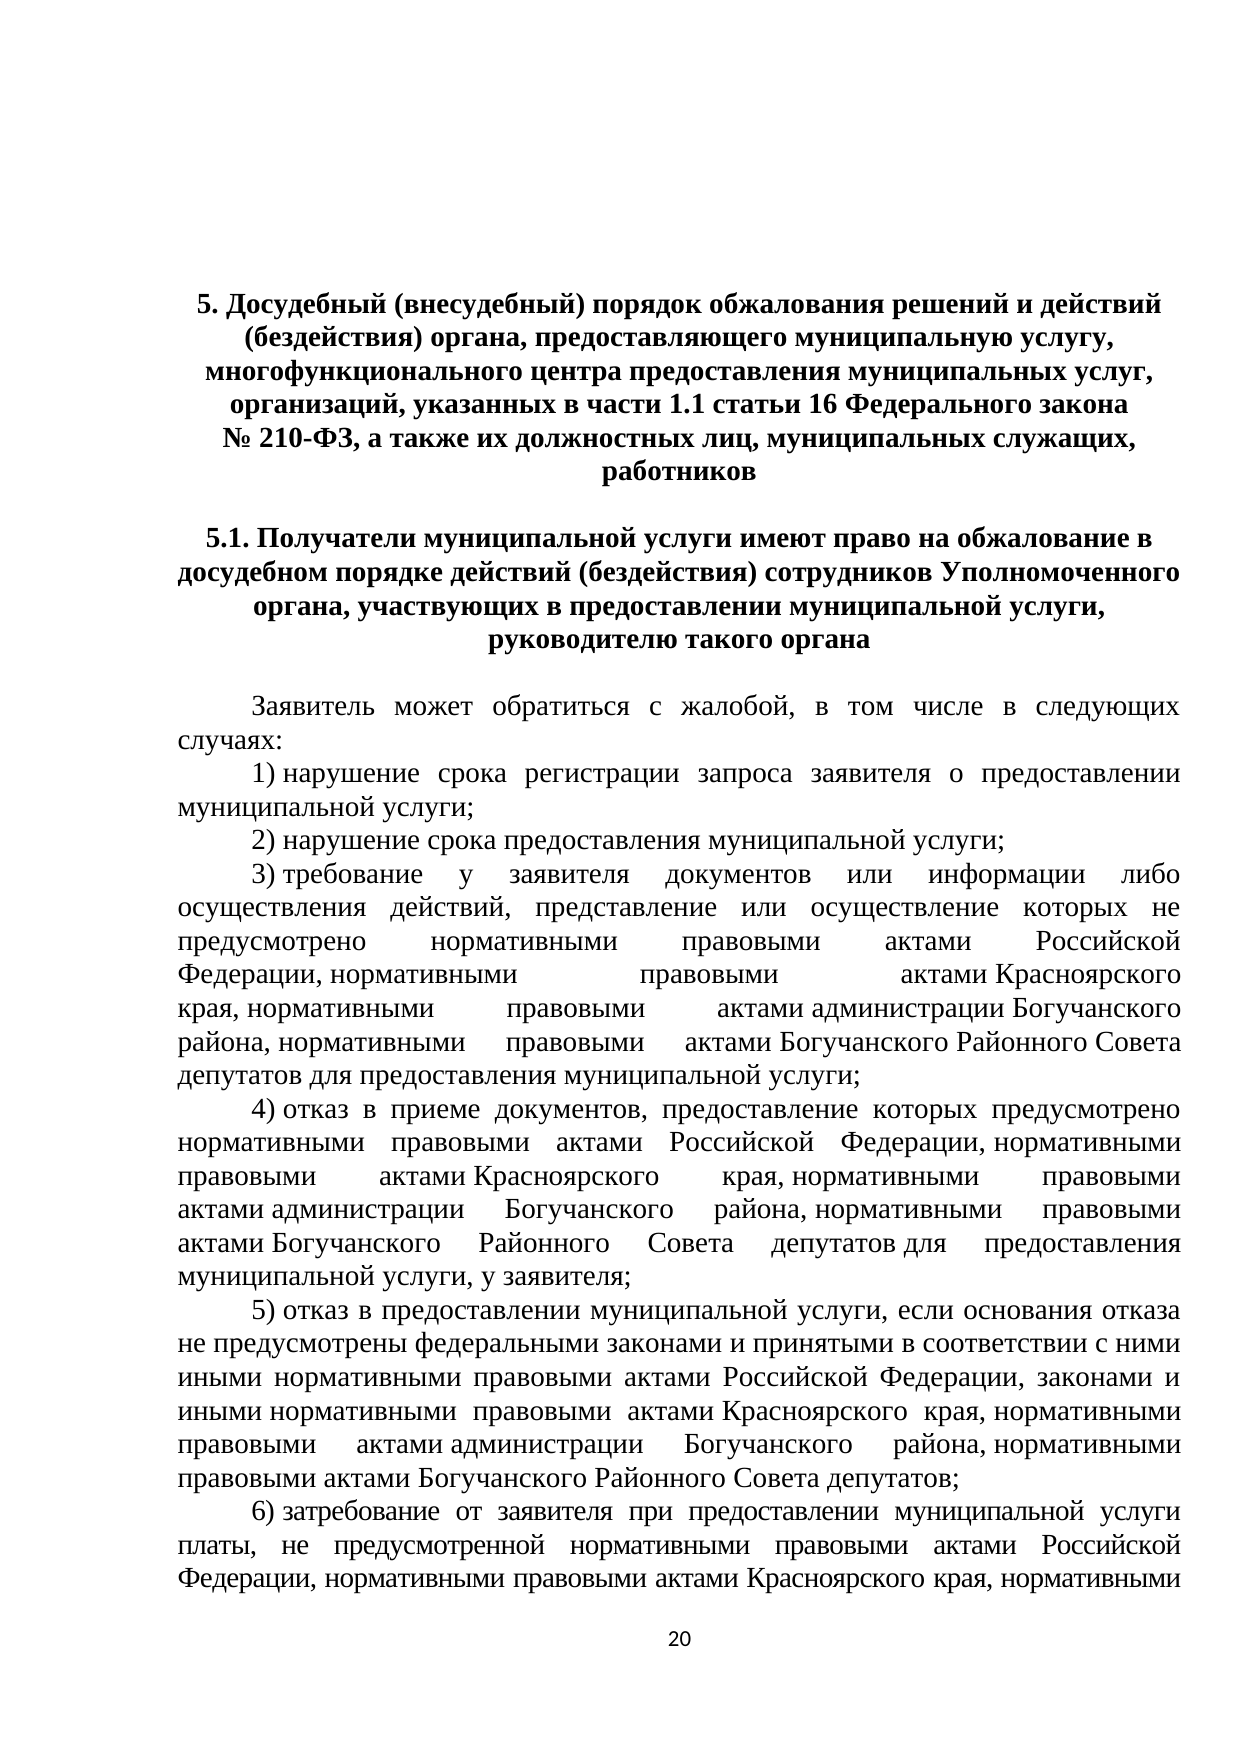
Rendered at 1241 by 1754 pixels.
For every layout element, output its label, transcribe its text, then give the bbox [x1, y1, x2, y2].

text 5) отказ в предоставлении муниципальной услуги, если основания отказа не предусмотрены федеральными законами и принятыми в соответствии с ними иными нормативными правовыми актами Российской Федерации, законами и иными нормативными правовыми актами Красноярского края, нормативными правовыми актами администрации Богучанского района, нормативными правовыми актами Богучанского Районного Совета депутатов; [177, 1292, 1181, 1493]
text 5.1. Получатели муниципальной услуги имеют право на обжалование в досудебном порядке действий (бездействия) сотрудников Уполномоченного органа, участвующих в предоставлении муниципальной услуги, руководителю такого органа [177, 521, 1181, 655]
text 5. Досудебный (внесудебный) порядок обжалования решений и действий (бездействия) органа, предоставляющего муниципальную услугу, многофункционального центра предоставления муниципальных услуг, организаций, указанных в части 1.1 статьи 16 Федерального закона [177, 286, 1181, 420]
text 1) нарушение срока регистрации запроса заявителя о предоставлении муниципальной услуги; [177, 755, 1181, 822]
text Заявитель может обратиться с жалобой, в том числе в следующих случаях: [177, 688, 1181, 755]
text 3) требование у заявителя документов или информации либо осуществления действий, представление или осуществление которых не предусмотрено нормативными правовыми актами Российской Федерации, нормативными правовыми актами Красноярского края, нормативными правовыми актами администрации Богучанского района, нормативными правовыми актами Богучанского Районного Совета депутатов для предоставления муниципальной услуги; [177, 856, 1181, 1091]
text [177, 1493, 1181, 1594]
text 4) отказ в приеме документов, предоставление которых предусмотрено нормативными правовыми актами Российской Федерации, нормативными правовыми актами Красноярского края, нормативными правовыми актами администрации Богучанского района, нормативными правовыми актами Богучанского Районного Совета депутатов для предоставления муниципальной услуги, у заявителя; [177, 1091, 1181, 1292]
text № 210-ФЗ, а также их должностных лиц, муниципальных служащих, работников [177, 420, 1181, 487]
text 2) нарушение срока предоставления муниципальной услуги; [177, 822, 1181, 856]
